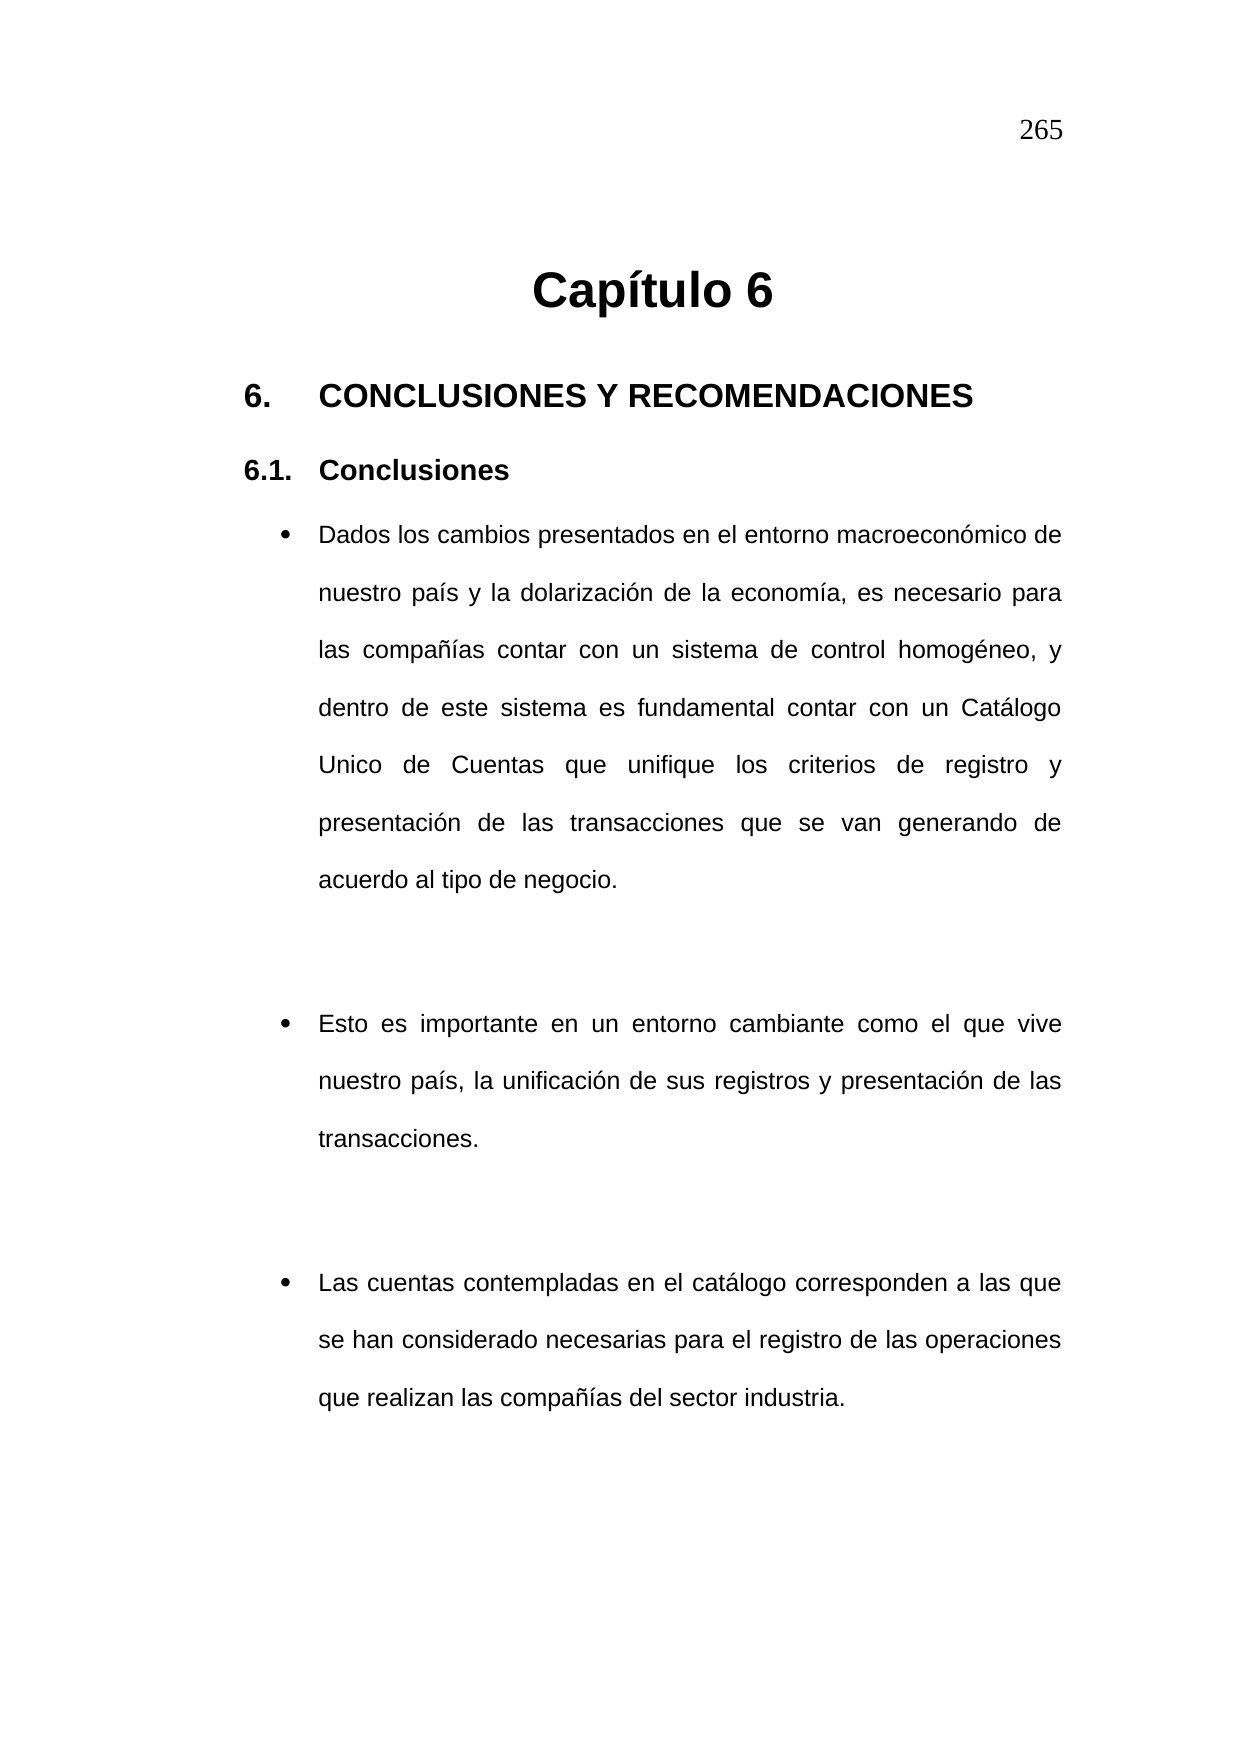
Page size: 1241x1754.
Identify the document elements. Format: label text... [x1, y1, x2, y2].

text Capítulo 6 [244, 261, 1063, 318]
list Dados los cambios presentados en el entorno macroeconómico de nuestro país y la dolarización de la economía, es necesario para las compañías contar con un sistema de control homogéneo, y dentro de este sistema es fundamental contar con un Catálogo Unico de Cuentas que unifique los criterios de registro y presentación de las transacciones que se van generando de acuerdo al tipo de negocio. [281, 520, 1063, 894]
list CONCLUSIONES Y RECOMENDACIONES [244, 376, 1063, 414]
list Las cuentas contempladas en el catálogo corresponden a las que se han considerado necesarias para el registro de las operaciones que realizan las compañías del sector industria. [281, 1268, 1063, 1411]
list Esto es importante en un entorno cambiante como el que vive nuestro país, la unificación de sus registros y presentación de las transacciones. [281, 1009, 1063, 1153]
list Conclusiones [244, 453, 1063, 486]
